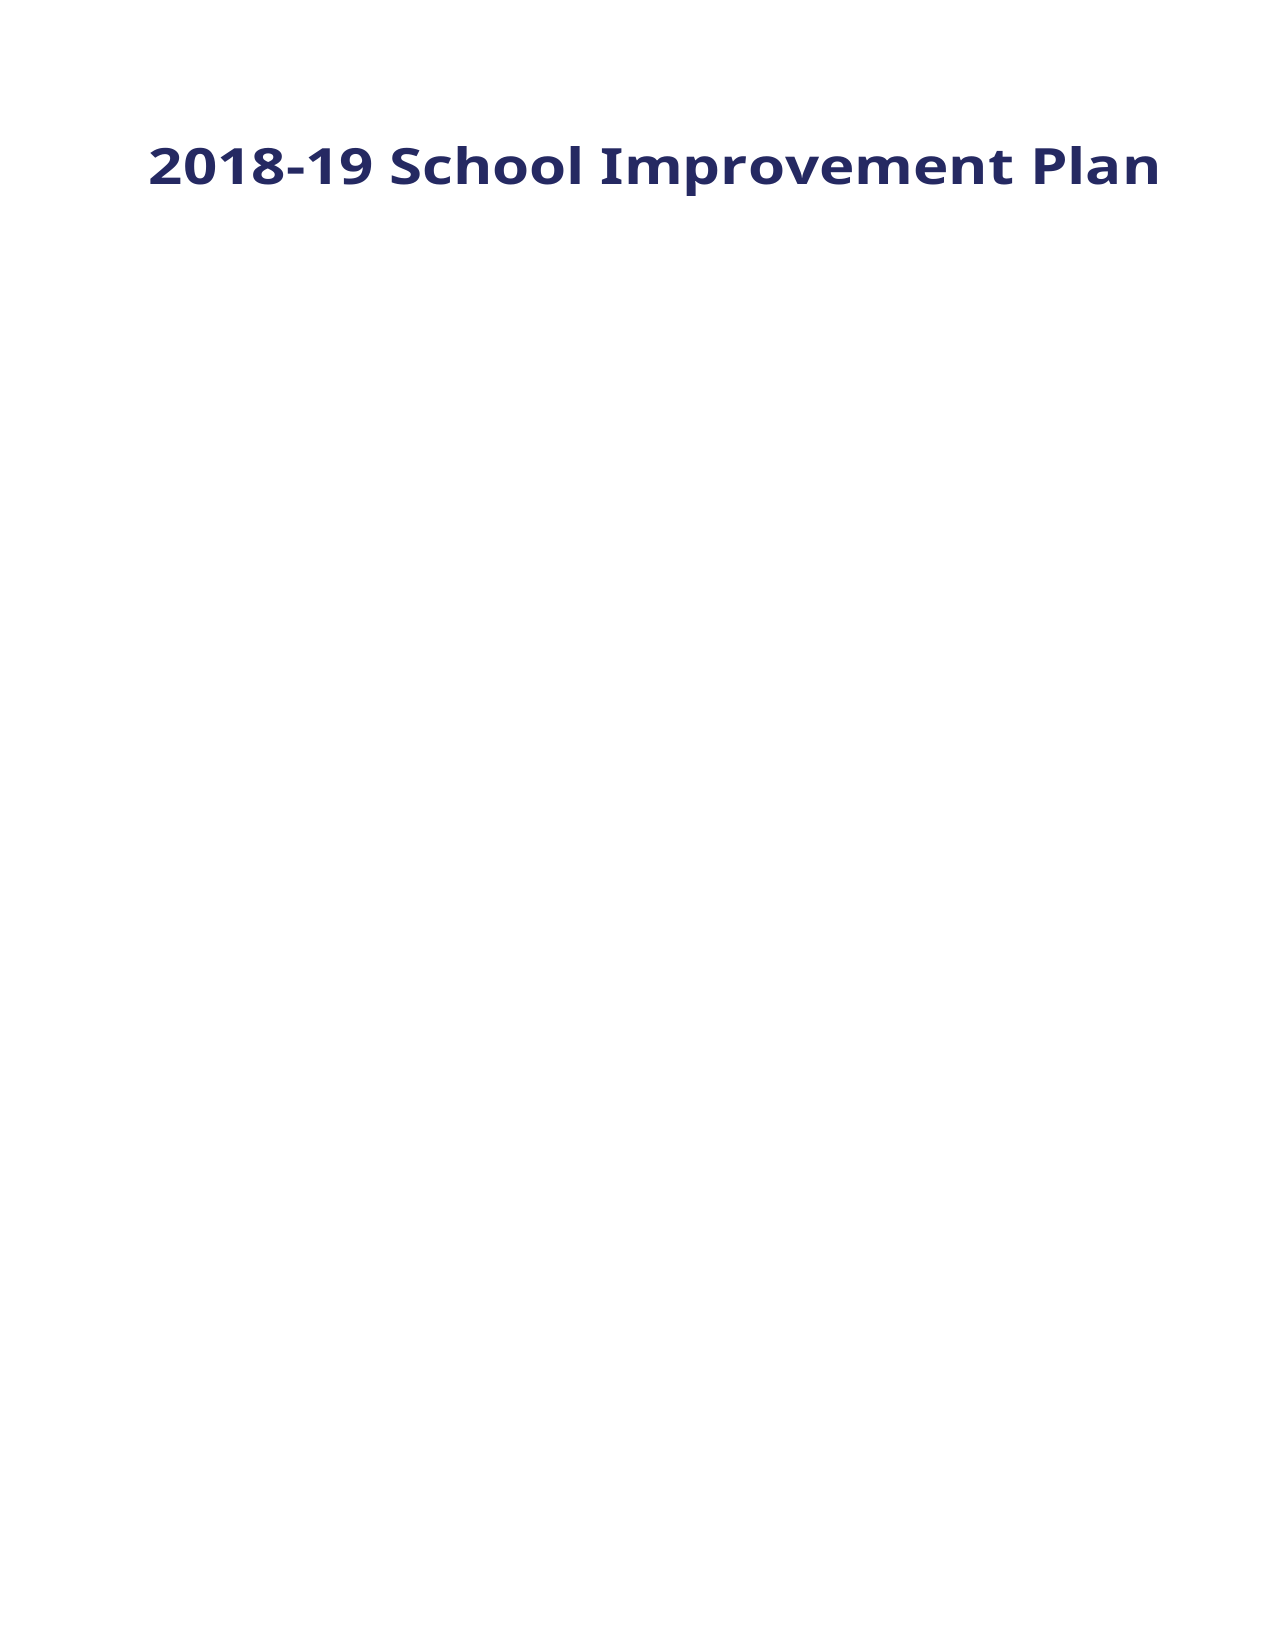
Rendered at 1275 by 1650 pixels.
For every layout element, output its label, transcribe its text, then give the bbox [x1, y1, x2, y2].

text 2018-19 School Improvement Plan [149, 131, 1214, 199]
